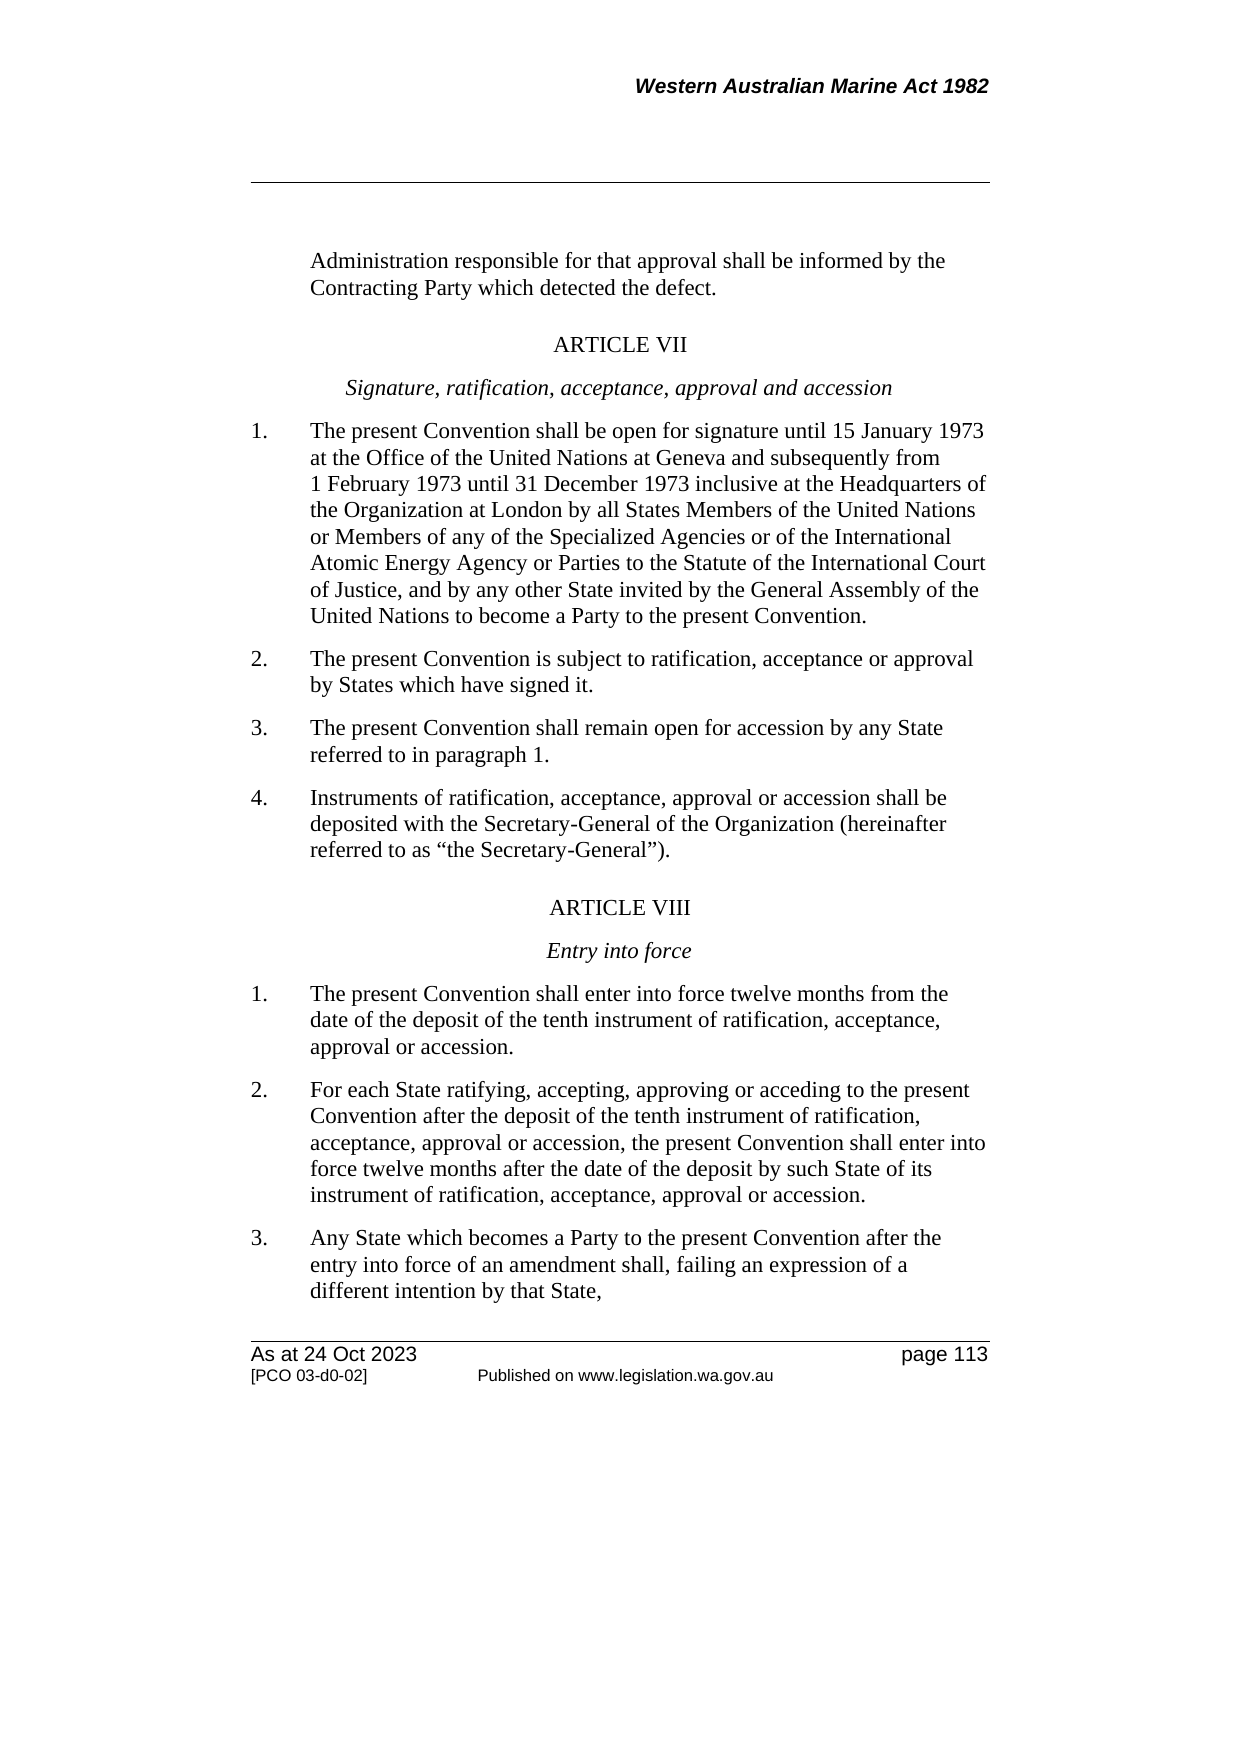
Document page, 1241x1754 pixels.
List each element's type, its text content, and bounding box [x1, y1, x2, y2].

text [251, 247, 990, 300]
text 3. Any State which becomes a Party to the present Convention after the entry into force of an amendment shall, failing an expression of a different intention by that State, [251, 1224, 990, 1303]
text 2. The present Convention is subject to ratification, acceptance or approval by States which have signed it. [251, 645, 990, 698]
subtitle Signature, ratification, acceptance, approval and accession [251, 374, 990, 401]
text 3. The present Convention shall remain open for accession by any State referred to in paragraph 1. [251, 714, 990, 767]
text 2. For each State ratifying, accepting, approving or acceding to the present Convention after the deposit of the tenth instrument of ratification, acceptance, approval or accession, the present Convention shall enter into force twelve months after the date of the deposit by such State of its instrument of ratification, acceptance, approval or accession. [251, 1076, 990, 1208]
subtitle ARTICLE VII [251, 331, 990, 358]
text 1. The present Convention shall be open for signature until 15 January 1973 at the Office of the United Nations at Geneva and subsequently from 1 February 1973 until 31 December 1973 inclusive at the Headquarters of the Organization at London by all States Members of the United Nations or Members of any of the Specialized Agencies or of the International Atomic Energy Agency or Parties to the Statute of the International Court of Justice, and by any other State invited by the General Assembly of the United Nations to become a Party to the present Convention. [251, 417, 990, 628]
subtitle Entry into force [251, 937, 990, 963]
text 4. Instruments of ratification, acceptance, approval or accession shall be deposited with the Secretary-General of the Organization (hereinafter referred to as “the Secretary-General”). [251, 784, 990, 863]
subtitle ARTICLE VIII [251, 894, 990, 920]
text 1. The present Convention shall enter into force twelve months from the date of the deposit of the tenth instrument of ratification, acceptance, approval or accession. [251, 980, 990, 1059]
